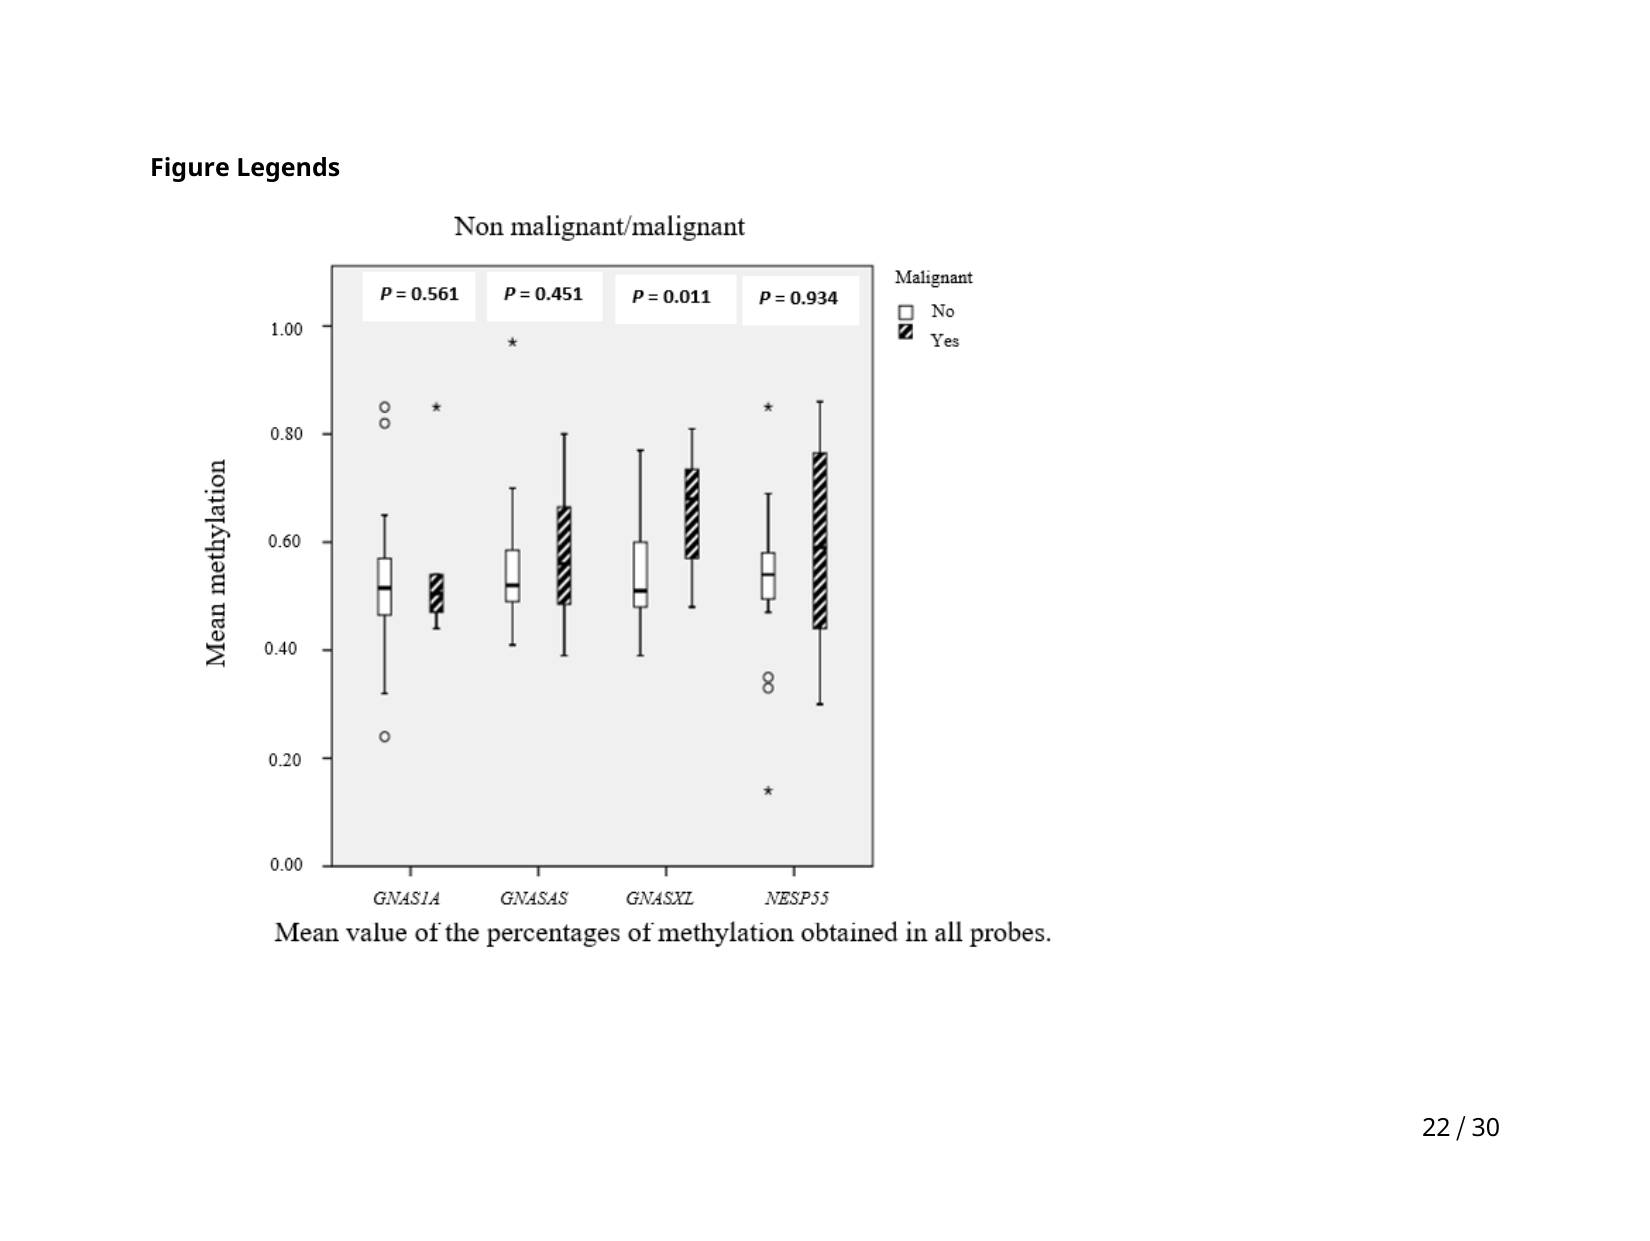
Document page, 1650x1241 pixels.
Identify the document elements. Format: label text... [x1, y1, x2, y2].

text Figure Legends [150, 150, 1500, 184]
picture [150, 201, 1119, 964]
